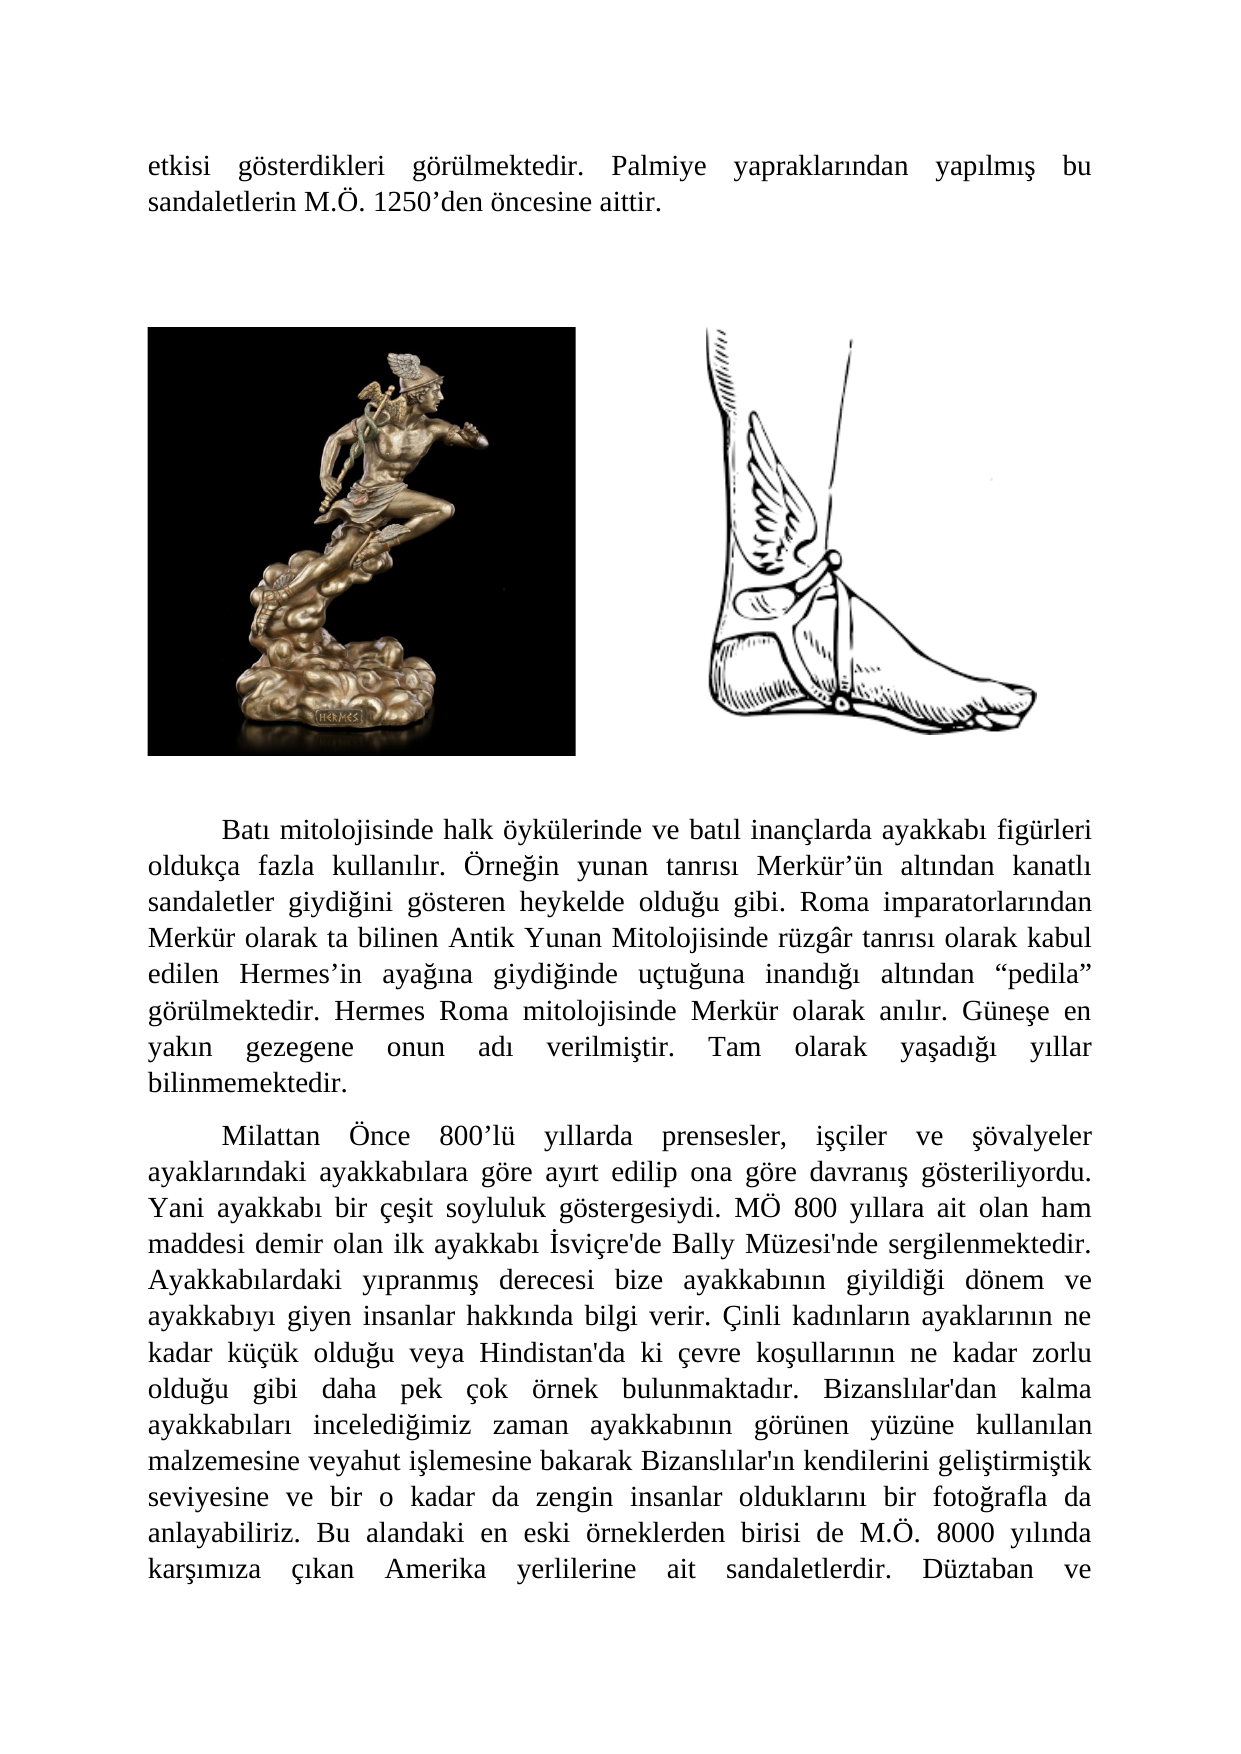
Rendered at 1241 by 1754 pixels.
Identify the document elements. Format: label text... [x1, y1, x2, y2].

picture [147, 327, 576, 756]
picture [706, 327, 1037, 735]
text Batı mitolojisinde halk öykülerinde ve batıl inançlarda ayakkabı figürleri oldukça fazla kullanılır. Örneğin yunan tanrısı Merkür’ün altından kanatlı sandaletler giydiğini gösteren heykelde olduğu gibi. Roma imparatorlarından Merkür olarak ta bilinen Antik Yunan Mitolojisinde rüzgâr tanrısı olarak kabul edilen Hermes’in ayağına giydiğinde uçtuğuna inandığı altından “pedila” görülmektedir. Hermes Roma mitolojisinde Merkür olarak anılır. Güneşe en yakın gezegene onun adı verilmiştir. Tam olarak yaşadığı yıllar bilinmemektedir. [148, 812, 1093, 1098]
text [148, 148, 1093, 217]
